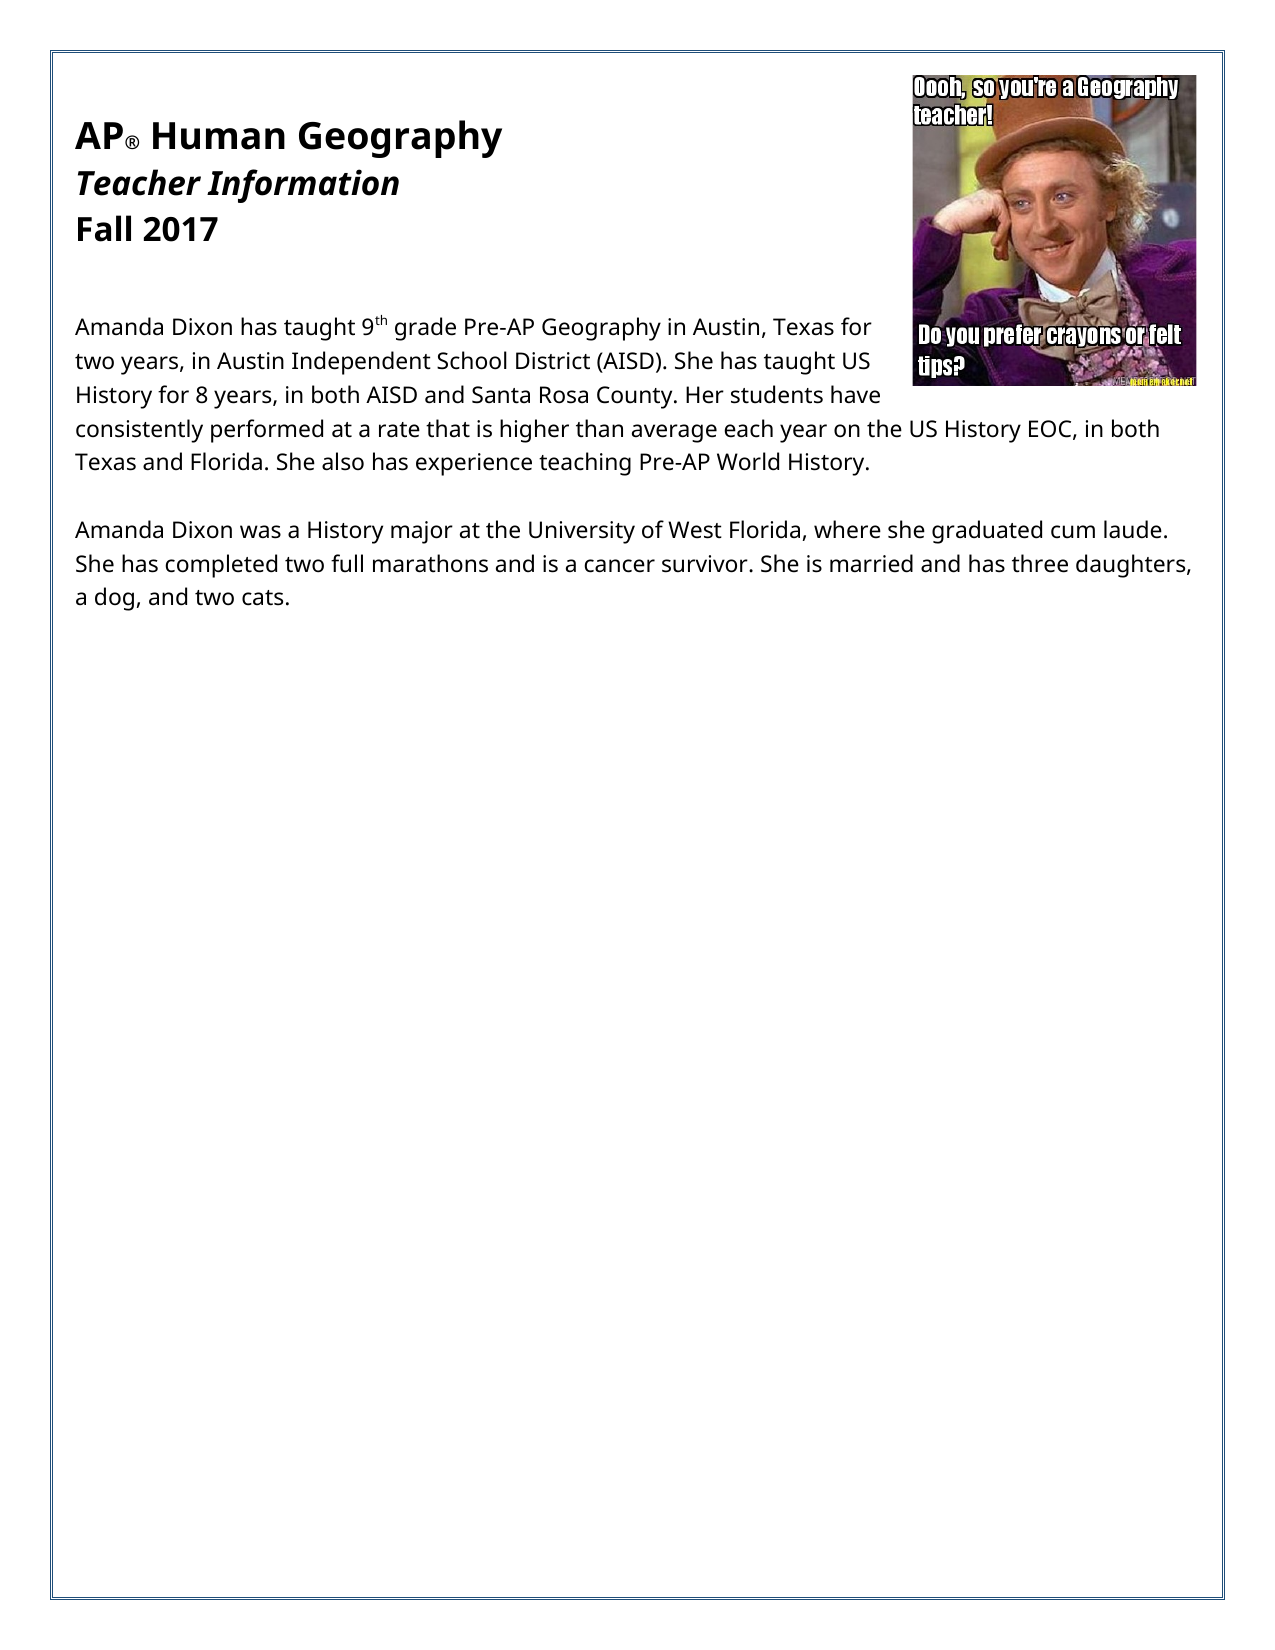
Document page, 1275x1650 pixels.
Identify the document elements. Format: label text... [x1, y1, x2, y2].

text Amanda Dixon was a History major at the University of West Florida, where she graduated cum laude. She has completed two full marathons and is a cancer survivor. She is married and has three daughters, a dog, and two cats. [75, 514, 1200, 613]
text Amanda Dixon has taught 9th grade Pre-AP Geography in Austin, Texas for two years, in Austin Independent School District (AISD). She has taught US History for 8 years, in both AISD and Santa Rosa County. Her students have consistently performed at a rate that is higher than average each year on the US History EOC, in both Texas and Florida. She also has experience teaching Pre-AP World History. [75, 311, 1200, 478]
text Fall 2017 [75, 206, 912, 251]
text Teacher Information [75, 160, 912, 206]
picture [912, 75, 1197, 386]
text AP® Human Geography [75, 109, 912, 160]
